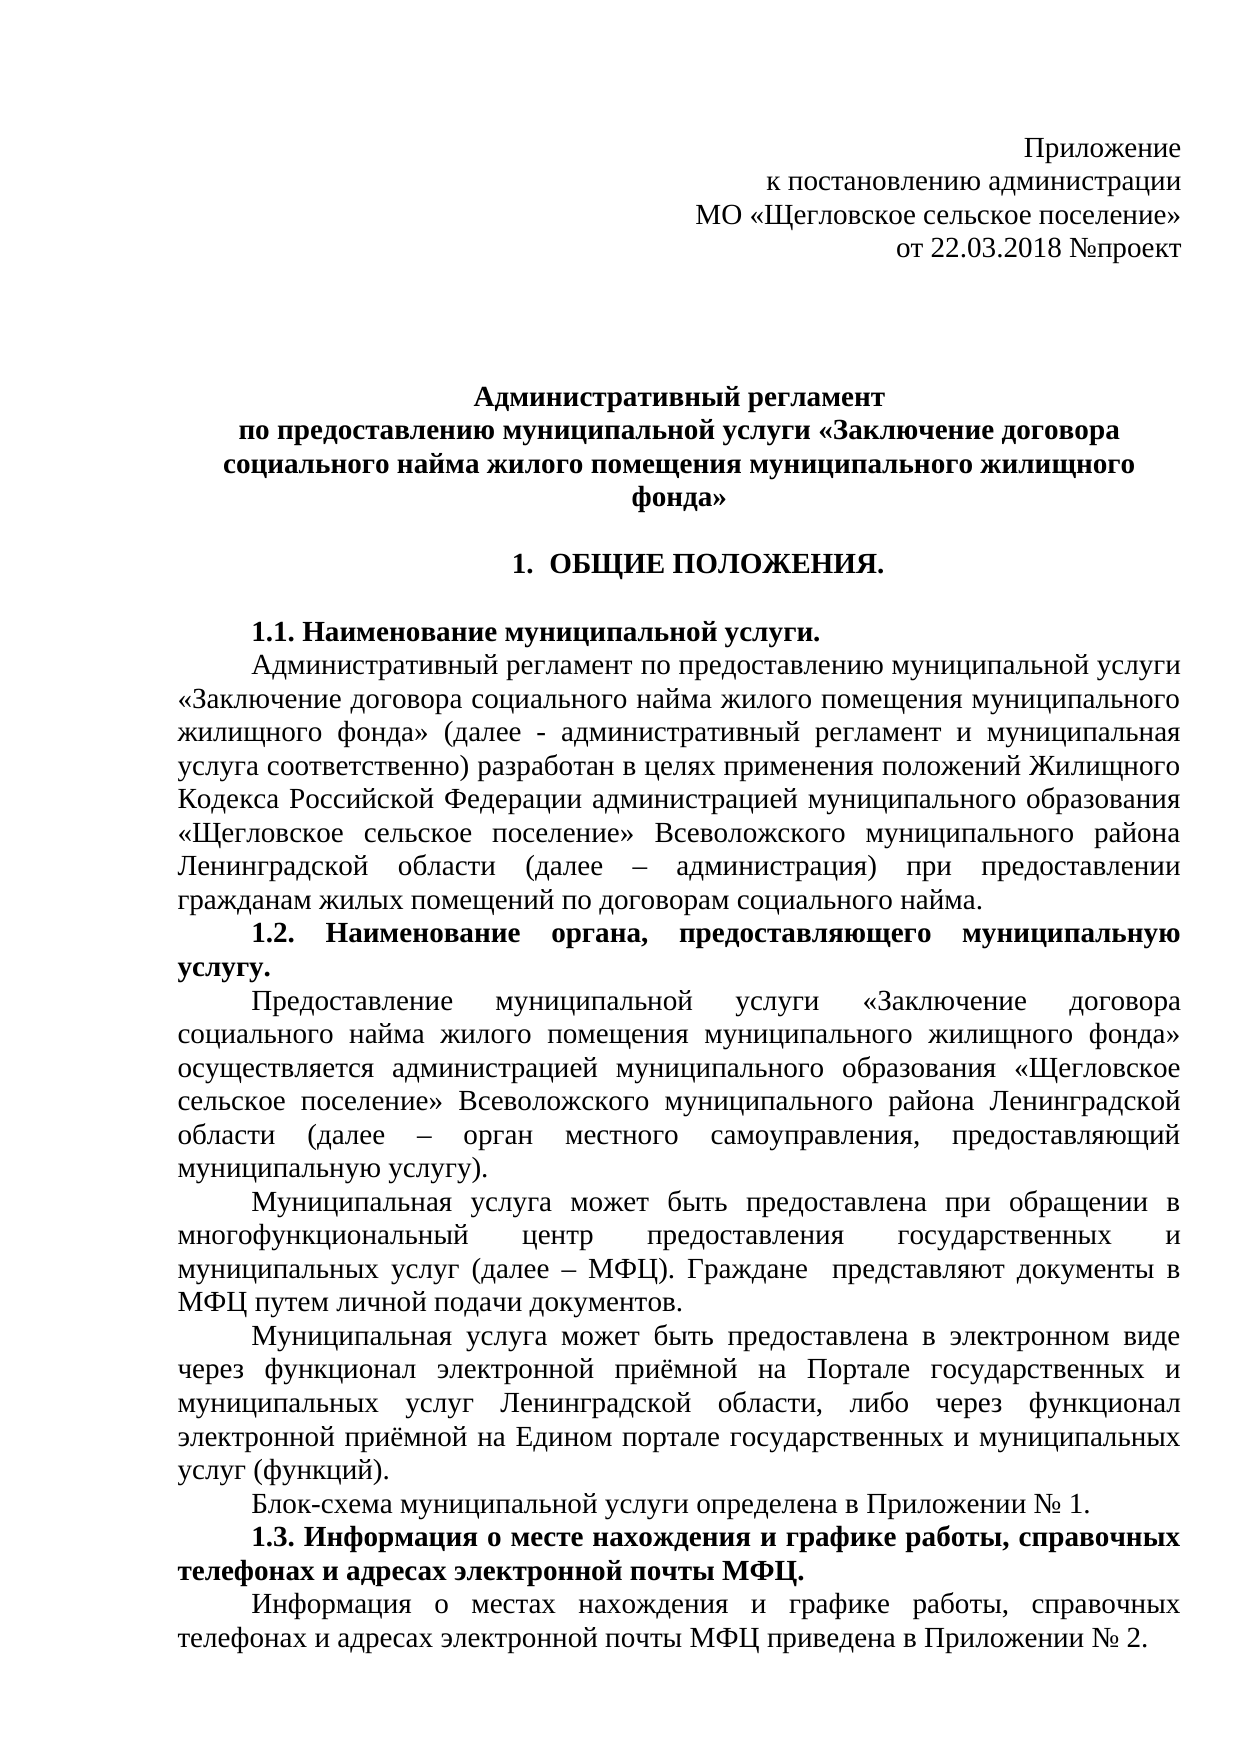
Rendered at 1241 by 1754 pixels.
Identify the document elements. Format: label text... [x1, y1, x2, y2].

text Административный регламент по предоставлению муниципальной услуги «Заключение договора социального найма жилого помещения муниципального жилищного фонда» (далее - административный регламент и муниципальная услуга соответственно) разработан в целях применения положений Жилищного Кодекса Российской Федерации администрацией муниципального образования «Щегловское сельское поселение» Всеволожского муниципального района Ленинградской области (далее – администрация) при предоставлении гражданам жилых помещений по договорам социального найма. [177, 647, 1181, 916]
text Муниципальная услуга может быть предоставлена при обращении в многофункциональный центр предоставления государственных и муниципальных услуг (далее – МФЦ). Граждане представляют документы в МФЦ путем личной подачи документов. [177, 1184, 1181, 1318]
text к постановлению администрации [177, 163, 1181, 197]
text 1.2. Наименование органа, предоставляющего муниципальную услугу. [177, 916, 1181, 983]
text Информация о местах нахождения и графике работы, справочных телефонах и адресах электронной почты МФЦ приведена в Приложении № 2. [177, 1586, 1181, 1653]
text Приложение [177, 130, 1181, 163]
text Муниципальная услуга может быть предоставлена в электронном виде через функционал электронной приёмной на Портале государственных и муниципальных услуг Ленинградской области, либо через функционал электронной приёмной на Едином портале государственных и муниципальных услуг (функций). [177, 1318, 1181, 1486]
text от 22.03.2018 №проект [177, 230, 1181, 264]
text по предоставлению муниципальной услуги «Заключение договора социального найма жилого помещения муниципального жилищного фонда» [177, 412, 1181, 513]
text Блок-схема муниципальной услуги определена в Приложении № 1. [177, 1486, 1181, 1519]
text МО «Щегловское сельское поселение» [177, 197, 1181, 230]
text 1.1. Наименование муниципальной услуги. [177, 614, 1181, 647]
list ОБЩИЕ ПОЛОЖЕНИЯ. [215, 547, 1181, 580]
text 1.3. Информация о месте нахождения и графике работы, справочных телефонах и адресах электронной почты МФЦ. [177, 1519, 1181, 1586]
text Административный регламент [177, 379, 1181, 412]
text Предоставление муниципальной услуги «Заключение договора социального найма жилого помещения муниципального жилищного фонда» осуществляется администрацией муниципального образования «Щегловское сельское поселение» Всеволожского муниципального района Ленинградской области (далее – орган местного самоуправления, предоставляющий муниципальную услугу). [177, 983, 1181, 1184]
